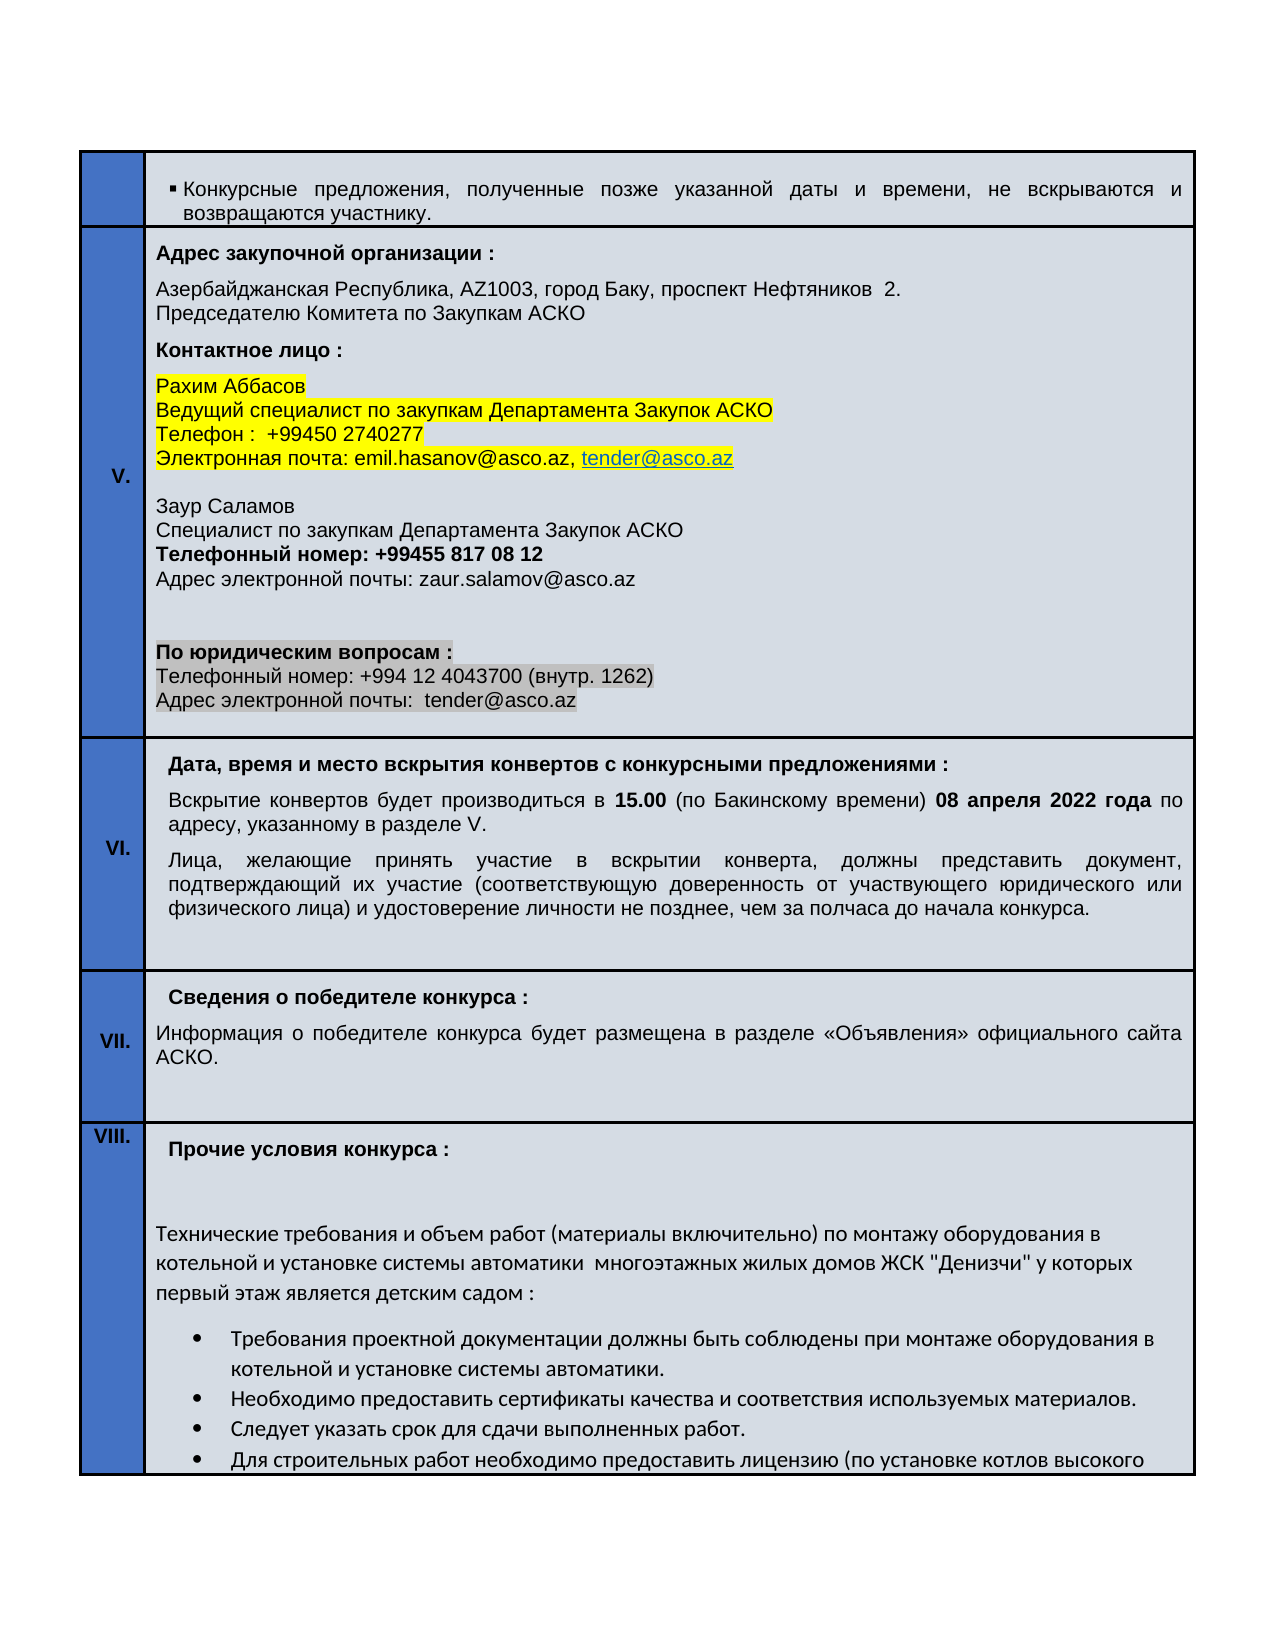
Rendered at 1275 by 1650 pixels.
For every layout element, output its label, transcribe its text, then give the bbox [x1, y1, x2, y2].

table_cell Адрес закупочной организации : Азербайджанская Республика, AZ1003, город Баку, проспект Нефтяников 2. Председателю Комитета по Закупкам АСКО Контактное лицо : Рахим Аббасов Ведущий специалист по закупкам Департамента Закупок АСКО Телефон : +99450 2740277 Электронная почта: emil.hasanov@asco.az, tender@asco.az Заур Саламов Специалист по закупкам Департамента Закупок АСКО Телефонный номер: +99455 817 08 12 Адрес электронной почты: zaur.salamov@asco.az По юридическим вопросам : Телефонный номер: +994 12 4043700 (внутр. 1262) Адрес электронной почты: tender@asco.az [146, 228, 1193, 736]
table_cell [82, 739, 143, 969]
table_cell [82, 1124, 143, 1473]
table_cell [146, 1124, 1193, 1473]
table_cell Дата, время и место вскрытия конвертов с конкурсными предложениями : Вскрытие конвертов будет производиться в 15.00 (по Бакинскому времени) 08 апреля 2022 года по адресу, указанному в разделе V. Лица, желающие принять участие в вскрытии конверта, должны представить документ, подтверждающий их участие (соответствующую доверенность от участвующего юридического или физического лица) и удостоверение личности не позднее, чем за полчаса до начала конкурса. [146, 739, 1193, 969]
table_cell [146, 153, 1193, 225]
table_cell [82, 972, 143, 1121]
table_cell [82, 153, 143, 225]
table_cell [82, 228, 143, 736]
table_cell Сведения о победителе конкурса : Информация о победителе конкурса будет размещена в разделе «Объявления» официального сайта АСКО. [146, 972, 1193, 1121]
